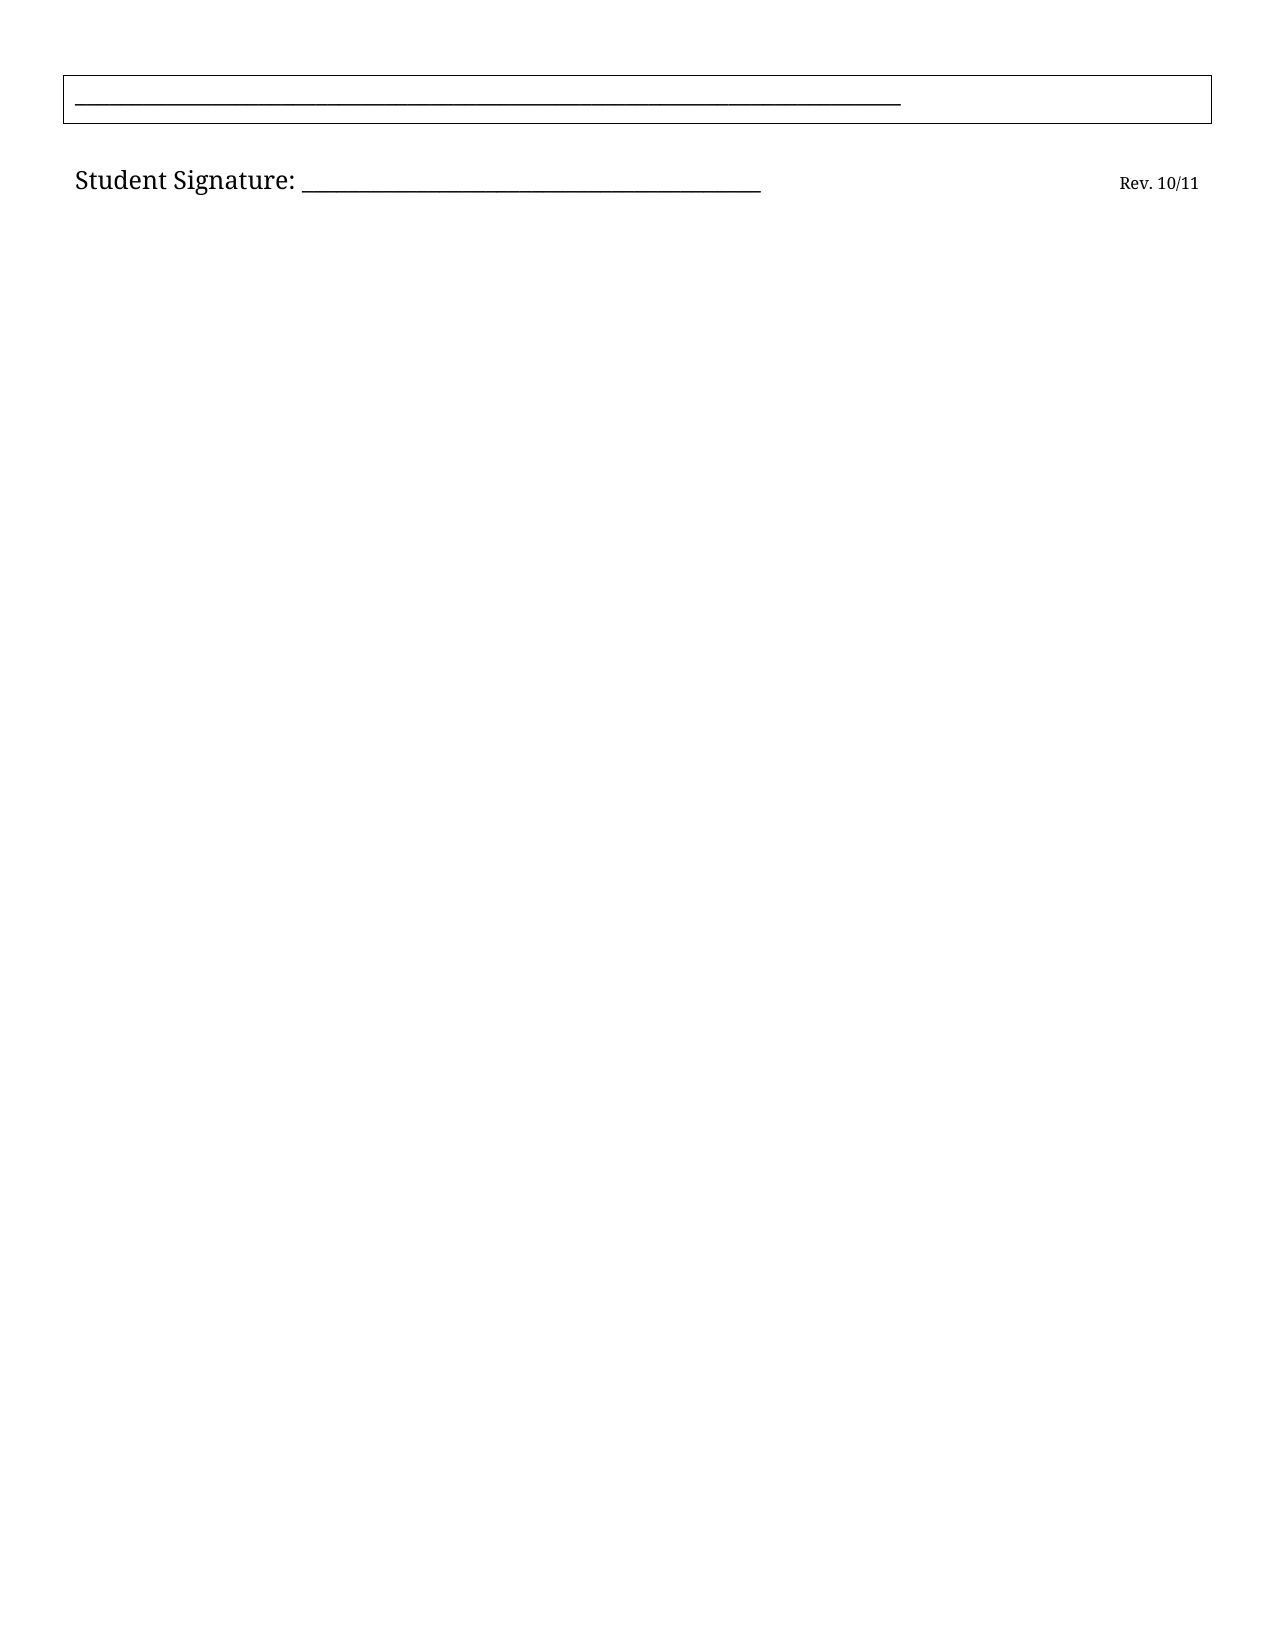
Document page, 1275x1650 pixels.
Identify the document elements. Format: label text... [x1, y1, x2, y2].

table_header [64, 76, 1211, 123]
text Student Signature: ________________________________________ Rev. 10/11 [75, 163, 1200, 197]
